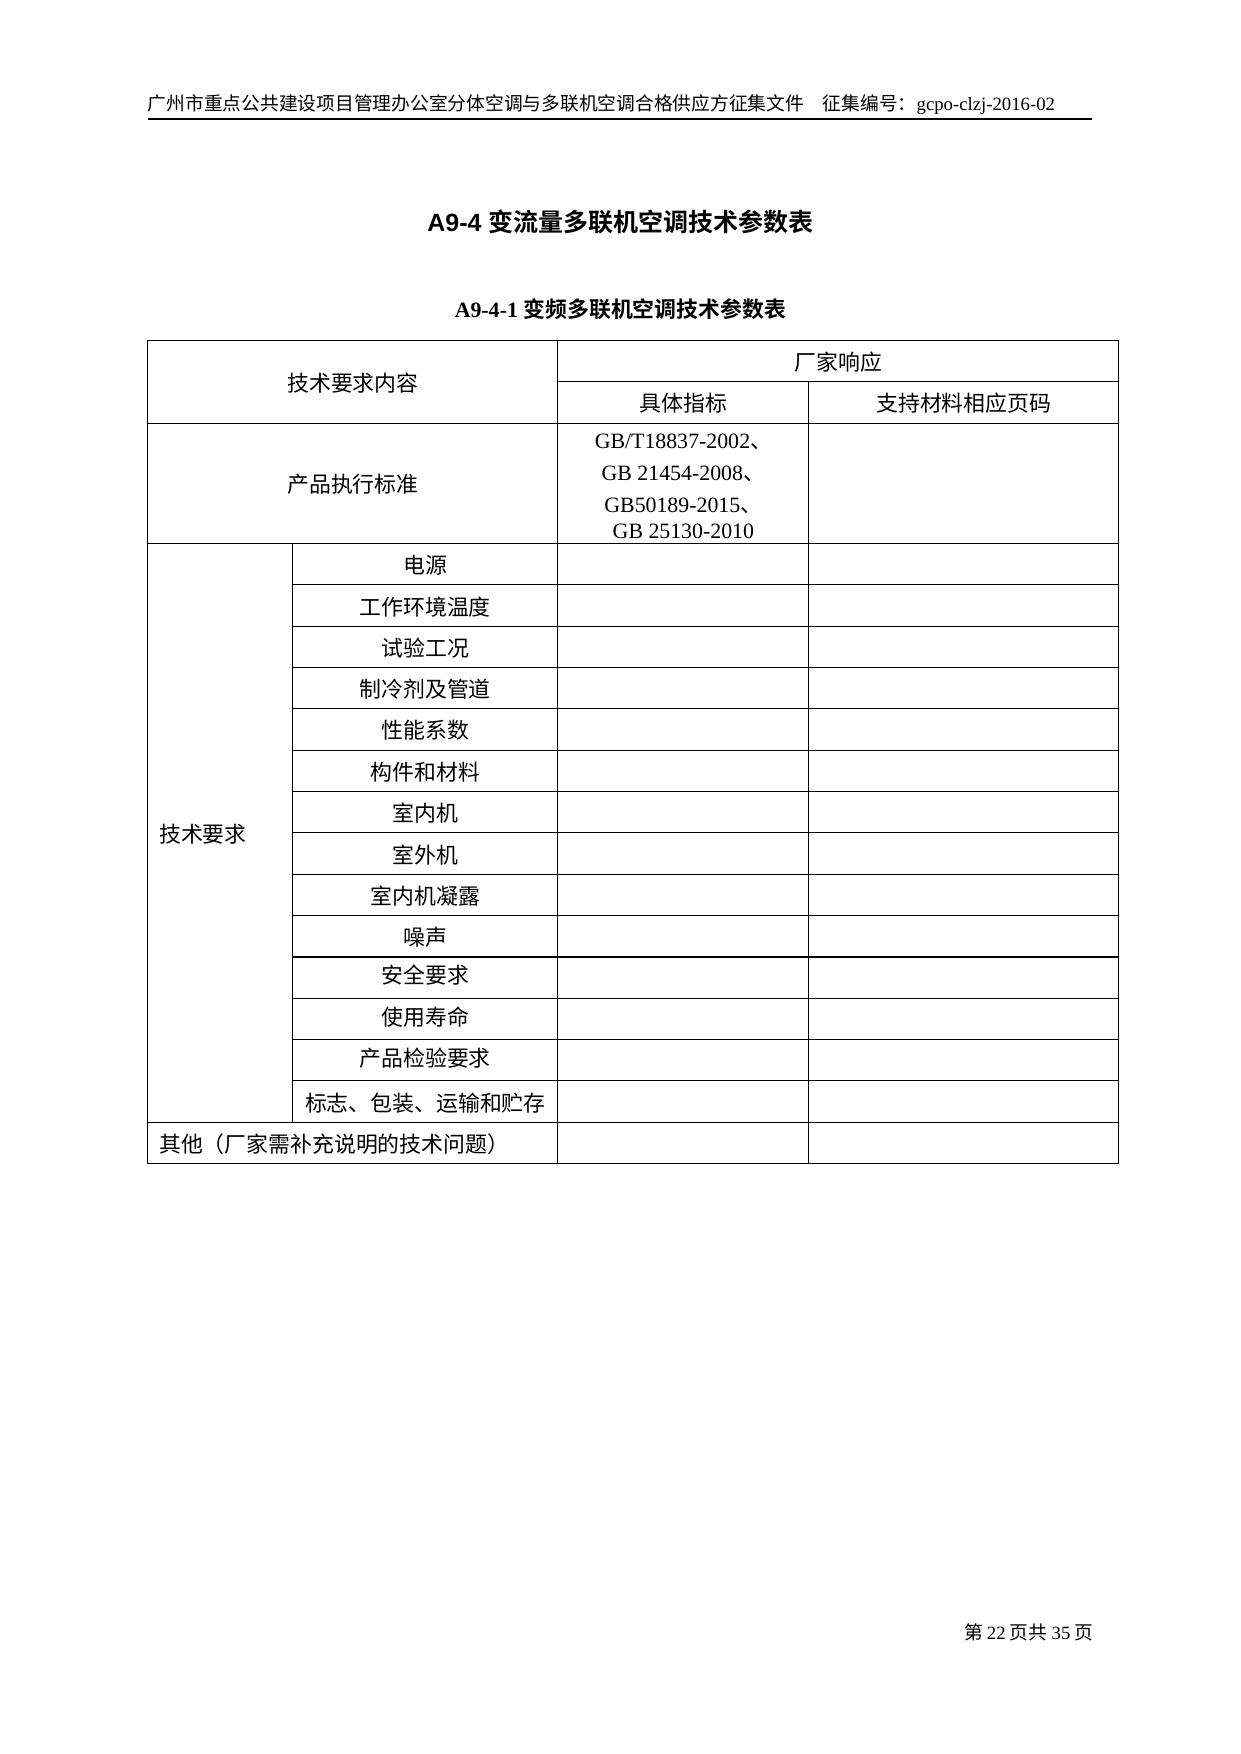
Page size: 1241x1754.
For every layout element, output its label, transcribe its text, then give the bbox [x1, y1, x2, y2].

table_cell [558, 916, 808, 956]
table_cell [558, 833, 808, 874]
table_cell [809, 1123, 1118, 1163]
table_cell [809, 668, 1118, 708]
table_cell 构件和材料 [293, 751, 557, 791]
table_cell [809, 585, 1118, 626]
table_cell 性能系数 [293, 709, 557, 749]
table_cell [809, 627, 1118, 667]
table_cell [809, 875, 1118, 915]
table_cell [558, 585, 808, 626]
table_cell 具体指标 [558, 382, 808, 422]
table_cell [809, 958, 1118, 998]
table_cell [809, 709, 1118, 749]
table_cell 其他（厂家需补充说明的技术问题） [148, 1123, 557, 1163]
table_cell [558, 751, 808, 791]
table_cell [809, 833, 1118, 874]
table_cell 室内机 [293, 792, 557, 832]
table_cell GB/T18837-2002、 GB 21454-2008、 GB50189-2015、 GB 25130-2010 [558, 424, 808, 543]
subtitle A9-4 变流量多联机空调技术参数表 [148, 202, 1092, 239]
table_cell 工作环境温度 [293, 585, 557, 626]
table_cell [809, 544, 1118, 584]
table_cell [558, 544, 808, 584]
table_cell 电源 [293, 544, 557, 584]
table_cell 制冷剂及管道 [293, 668, 557, 708]
table_cell 产品执行标准 [148, 424, 557, 543]
table_cell [558, 709, 808, 749]
table_cell 产品检验要求 [293, 1040, 557, 1080]
table_cell 安全要求 [293, 958, 557, 998]
table_cell 室外机 [293, 833, 557, 874]
table_cell [558, 875, 808, 915]
table_cell 技术要求 [148, 544, 292, 1122]
table_cell [809, 916, 1118, 956]
table_cell [558, 1081, 808, 1122]
table_cell [809, 999, 1118, 1039]
table_cell [809, 751, 1118, 791]
table_header 技术要求内容 [148, 341, 557, 422]
table_cell [558, 1040, 808, 1080]
table_cell 噪声 [293, 916, 557, 956]
table_cell [809, 424, 1118, 543]
table_cell 标志、包装、运输和贮存 [293, 1081, 557, 1122]
table_cell [558, 792, 808, 832]
table_cell [809, 792, 1118, 832]
table_cell 支持材料相应页码 [809, 382, 1118, 422]
text A9-4-1 变频多联机空调技术参数表 [148, 292, 1092, 324]
table_cell [558, 1123, 808, 1163]
table_cell 使用寿命 [293, 999, 557, 1039]
table_cell [809, 1081, 1118, 1122]
table_cell [558, 999, 808, 1039]
table_cell [809, 1040, 1118, 1080]
table_header 厂家响应 [558, 341, 1118, 381]
table_cell 试验工况 [293, 627, 557, 667]
table_cell [558, 668, 808, 708]
table_cell 室内机凝露 [293, 875, 557, 915]
table_cell [558, 627, 808, 667]
table_cell [558, 958, 808, 998]
